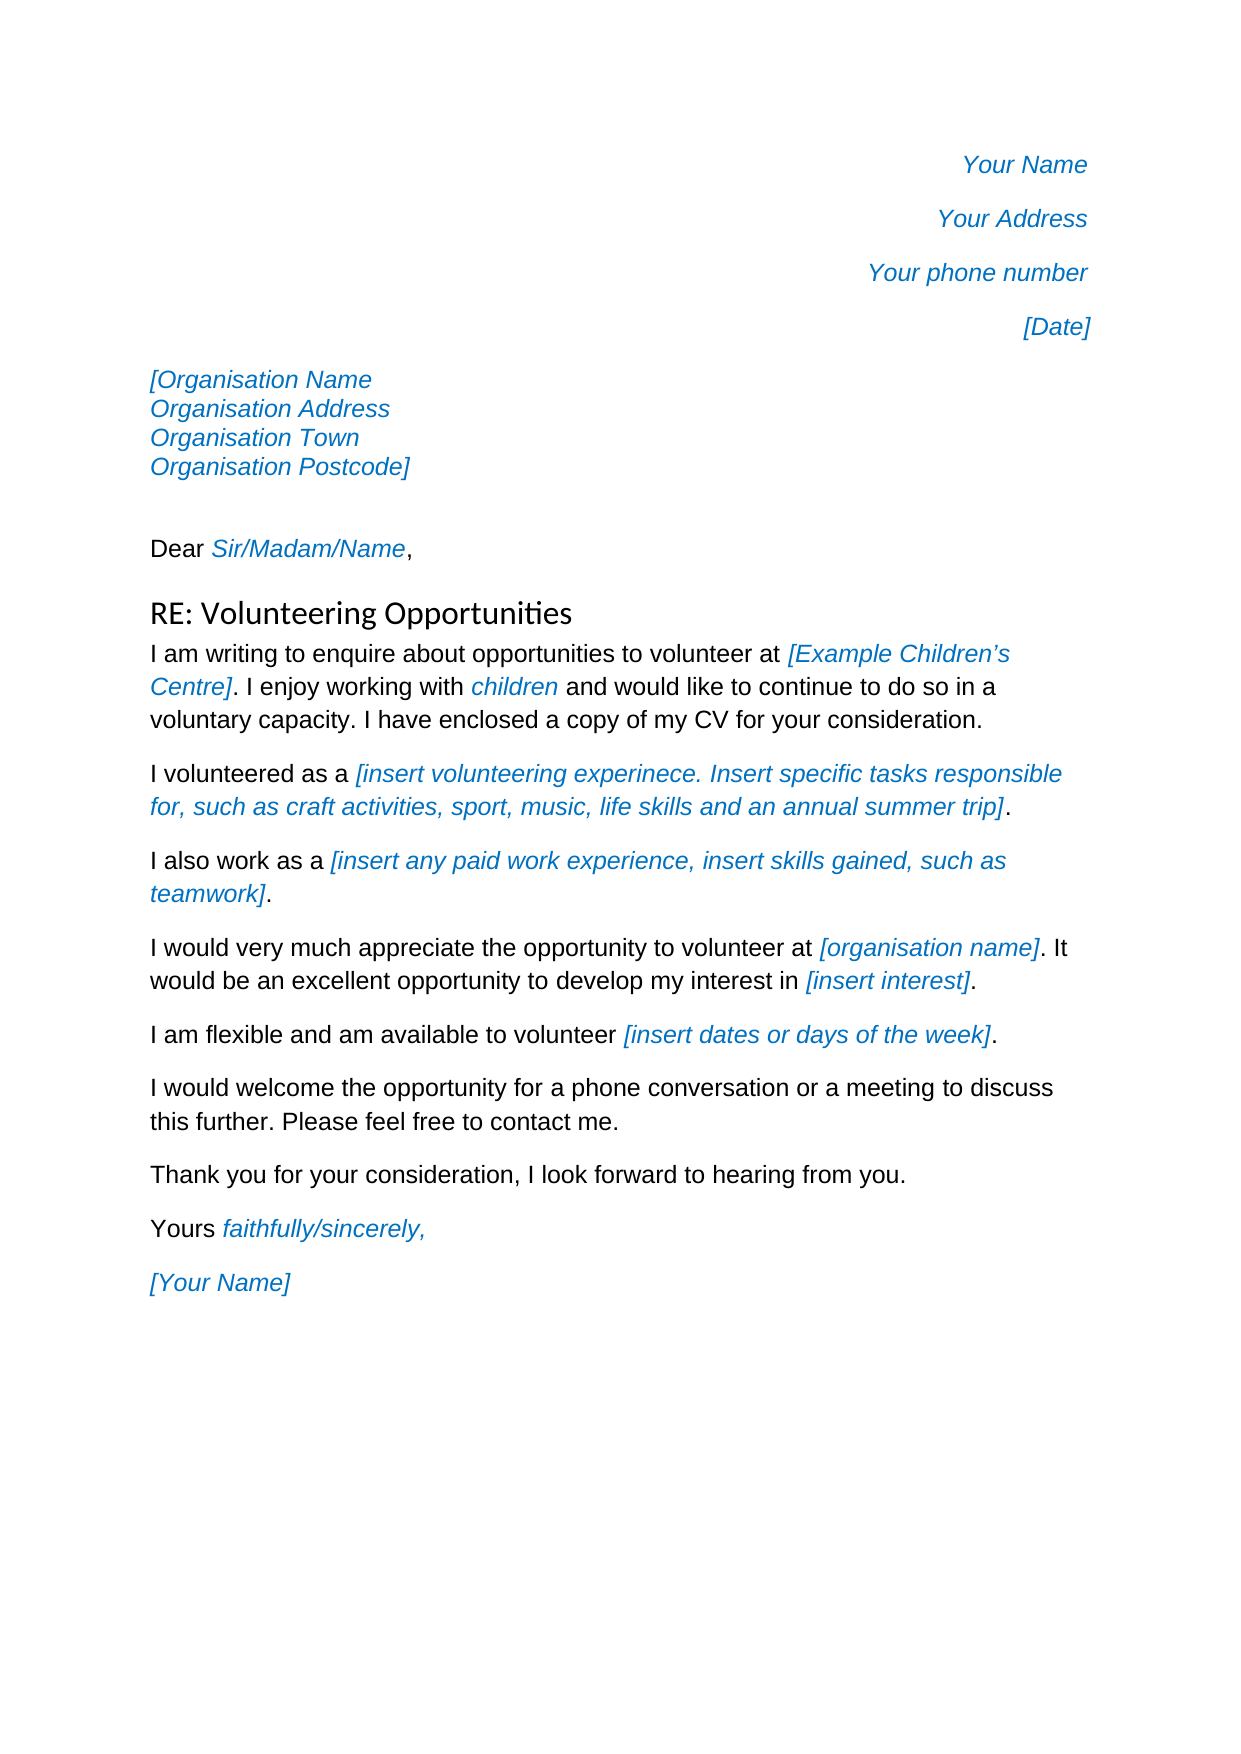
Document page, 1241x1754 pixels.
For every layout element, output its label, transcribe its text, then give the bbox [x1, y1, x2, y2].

text Thank you for your consideration, I look forward to hearing from you. [150, 1160, 1090, 1189]
text Dear Sir/Madam/Name, [150, 534, 1090, 563]
text Organisation Town [150, 423, 1090, 452]
text Your phone number [150, 258, 1090, 286]
text I am flexible and am available to volunteer [insert dates or days of the week]. [150, 1019, 1090, 1048]
text [Date] [150, 312, 1090, 340]
text I would very much appreciate the opportunity to volunteer at [organisation name]. It would be an excellent opportunity to develop my interest in [insert interest]. [150, 933, 1090, 994]
text I also work as a [insert any paid work experience, insert skills gained, such as teamwork]. [150, 846, 1090, 908]
text I volunteered as a [insert volunteering experinece. Insert specific tasks responsible for, such as craft activities, sport, music, life skills and an annual summer trip]. [150, 759, 1090, 821]
text [Organisation Name [150, 365, 1090, 394]
text I would welcome the opportunity for a phone conversation or a meeting to discuss this further. Please feel free to contact me. [150, 1073, 1090, 1135]
text I am writing to enquire about opportunities to volunteer at [Example Children’s Centre]. I enjoy working with children and would like to continue to do so in a voluntary capacity. I have enclosed a copy of my CV for your consideration. [150, 639, 1090, 734]
text Organisation Address [150, 394, 1090, 423]
text Your Name [150, 150, 1090, 179]
text Organisation Postcode] [150, 452, 1090, 480]
text [Your Name] [150, 1268, 1090, 1297]
subtitle RE: Volunteering Opportunities [150, 592, 1090, 633]
text Yours faithfully/sincerely, [150, 1214, 1090, 1243]
text Your Address [150, 204, 1090, 233]
